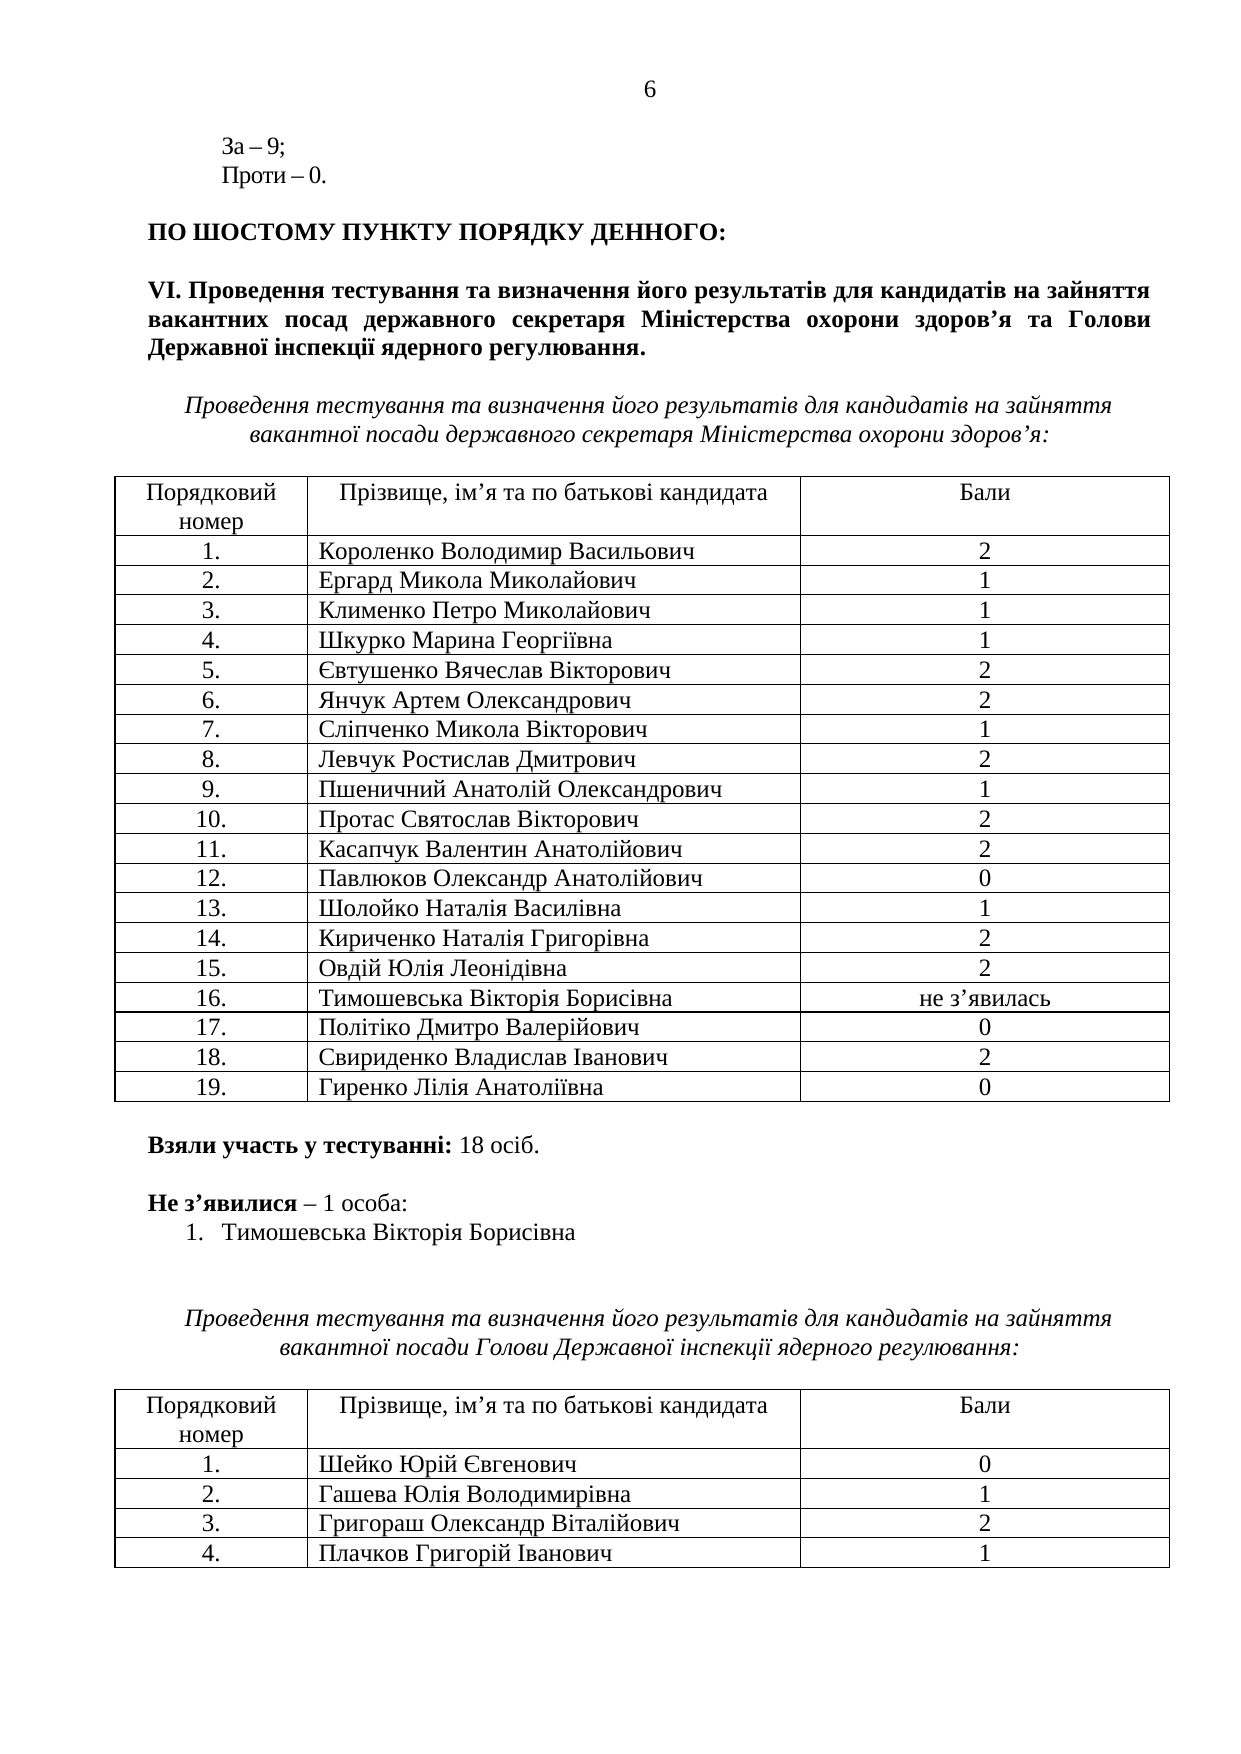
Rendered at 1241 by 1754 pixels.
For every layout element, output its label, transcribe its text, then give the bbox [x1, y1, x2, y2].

text VІ. Проведення тестування та визначення його результатів для кандидатів на зайняття вакантних посад державного секретаря Міністерства охорони здоров’я та Голови Державної інспекції ядерного регулювання. [148, 275, 1152, 361]
table_cell 1. [116, 536, 307, 564]
table_cell 2 [801, 804, 1169, 833]
table_cell Янчук Артем Олександрович [308, 685, 800, 713]
table_cell 6. [116, 685, 307, 713]
table_cell 2 [801, 923, 1169, 952]
table_cell 18. [116, 1042, 307, 1071]
table_cell 2 [801, 1042, 1169, 1071]
table_cell 2. [116, 1479, 307, 1507]
table_cell не з’явилась [801, 983, 1169, 1011]
table_cell 1 [801, 893, 1169, 922]
table_cell Шолойко Наталія Василівна [308, 893, 800, 922]
table_cell 12. [116, 864, 307, 892]
table_cell 2 [801, 953, 1169, 982]
table_cell 4. [116, 625, 307, 654]
table_cell 19. [116, 1072, 307, 1101]
table_header Порядковий номер [116, 1390, 307, 1448]
table_cell Касапчук Валентин Анатолійович [308, 834, 800, 862]
table_cell 1 [801, 625, 1169, 654]
table_cell 1 [801, 715, 1169, 743]
text ПО ШОСТОМУ ПУНКТУ ПОРЯДКУ ДЕННОГО: [148, 217, 1152, 246]
table_cell Клименко Петро Миколайович [308, 595, 800, 624]
table_header Прізвище, ім’я та по батькові кандидата [308, 477, 800, 535]
table_cell 1 [801, 566, 1169, 594]
table_cell 17. [116, 1013, 307, 1041]
table_cell 2 [801, 834, 1169, 862]
table_cell 0 [801, 1072, 1169, 1101]
table_cell 7. [116, 715, 307, 743]
table_cell 2 [801, 744, 1169, 773]
table_cell Протас Святослав Вікторович [308, 804, 800, 833]
table_cell 1 [801, 595, 1169, 624]
table_cell 1 [801, 1538, 1169, 1567]
text Проведення тестування та визначення його результатів для кандидатів на зайняття вакантної посади Голови Державної інспекції ядерного регулювання: [148, 1303, 1152, 1361]
table_header Прізвище, ім’я та по батькові кандидата [308, 1390, 800, 1448]
table_cell 13. [116, 893, 307, 922]
table_cell 2 [801, 655, 1169, 684]
table_cell 1. [116, 1449, 307, 1478]
table_cell Сліпченко Микола Вікторович [308, 715, 800, 743]
table_cell Короленко Володимир Васильович [308, 536, 800, 564]
table_cell Плачков Григорій Іванович [308, 1538, 800, 1567]
table_cell Гиренко Лілія Анатоліївна [308, 1072, 800, 1101]
table_cell 2 [801, 685, 1169, 713]
text За – 9; [148, 131, 1152, 160]
table_cell Шкурко Марина Георгіївна [308, 625, 800, 654]
table_header Порядковий номер [116, 477, 307, 535]
table_cell Пшеничний Анатолій Олександрович [308, 774, 800, 803]
table_cell 2 [801, 536, 1169, 564]
table_cell Євтушенко Вячеслав Вікторович [308, 655, 800, 684]
table_cell Кириченко Наталія Григорівна [308, 923, 800, 952]
text Проти – 0. [148, 160, 1152, 189]
table_cell 15. [116, 953, 307, 982]
table_cell 1 [801, 774, 1169, 803]
text Взяли участь у тестуванні: 18 осіб. [148, 1131, 1152, 1159]
table_cell Гашева Юлія Володимирівна [308, 1479, 800, 1507]
table_cell 4. [116, 1538, 307, 1567]
table_cell 5. [116, 655, 307, 684]
table_cell 10. [116, 804, 307, 833]
table_cell Шейко Юрій Євгенович [308, 1449, 800, 1478]
table_cell 16. [116, 983, 307, 1011]
table_cell Ергард Микола Миколайович [308, 566, 800, 594]
table_cell Тимошевська Вікторія Борисівна [308, 983, 800, 1011]
table_cell Левчук Ростислав Дмитрович [308, 744, 800, 773]
table_cell 0 [801, 1013, 1169, 1041]
table_cell 11. [116, 834, 307, 862]
text 1. Тимошевська Вікторія Борисівна [185, 1217, 1152, 1246]
table_cell 3. [116, 1509, 307, 1537]
table_cell 2. [116, 566, 307, 594]
table_cell 2 [801, 1509, 1169, 1537]
table_cell Політіко Дмитро Валерійович [308, 1013, 800, 1041]
table_cell 1 [801, 1479, 1169, 1507]
text Проведення тестування та визначення його результатів для кандидатів на зайняття вакантної посади державного секретаря Міністерства охорони здоров’я: [148, 390, 1152, 447]
table_cell Григораш Олександр Віталійович [308, 1509, 800, 1537]
table_cell 0 [801, 864, 1169, 892]
table_cell 9. [116, 774, 307, 803]
table_cell 8. [116, 744, 307, 773]
table_cell 14. [116, 923, 307, 952]
table_cell 0 [801, 1449, 1169, 1478]
table_header Бали [801, 1390, 1169, 1448]
table_cell 3. [116, 595, 307, 624]
table_cell Овдій Юлія Леонідівна [308, 953, 800, 982]
table_header Бали [801, 477, 1169, 535]
text Не з’явилися – 1 особа: [148, 1188, 1152, 1217]
table_cell Свириденко Владислав Іванович [308, 1042, 800, 1071]
table_cell Павлюков Олександр Анатолійович [308, 864, 800, 892]
